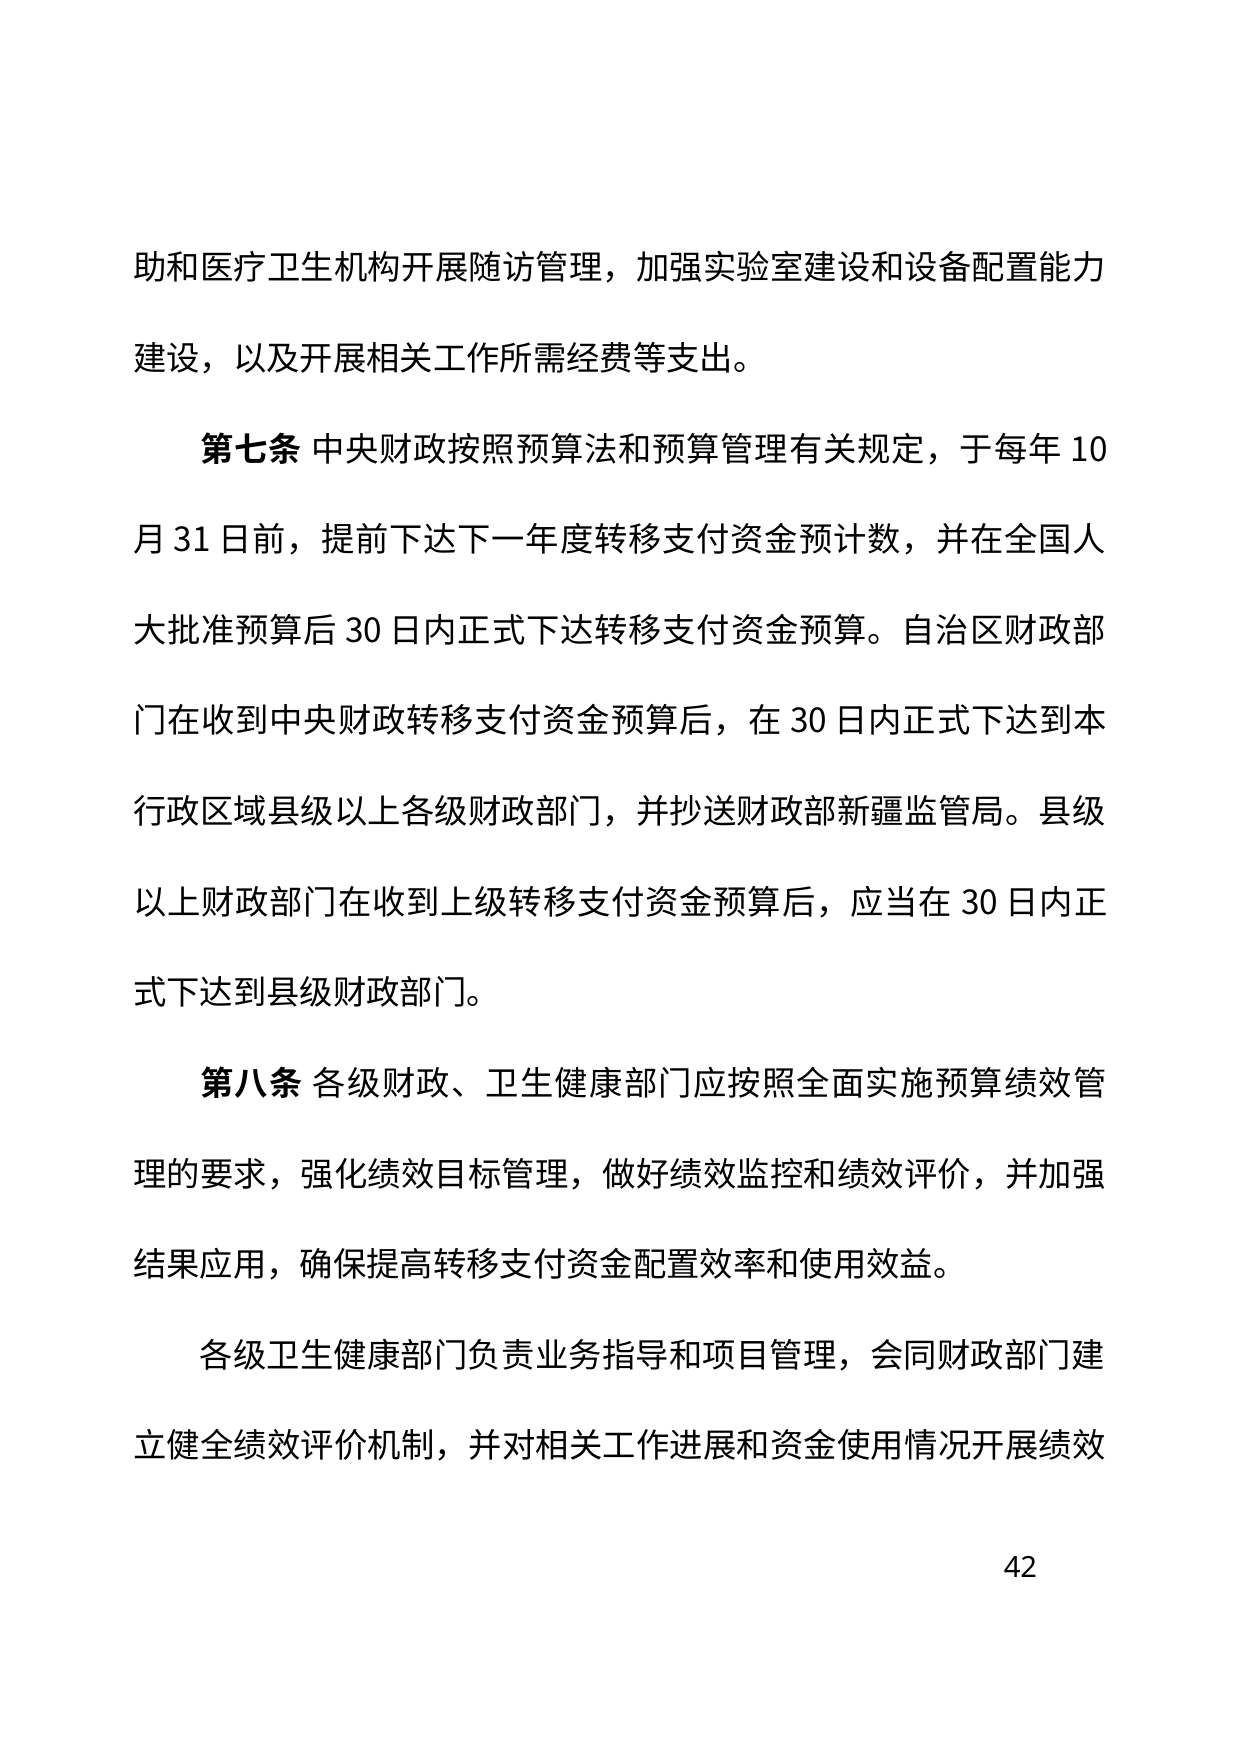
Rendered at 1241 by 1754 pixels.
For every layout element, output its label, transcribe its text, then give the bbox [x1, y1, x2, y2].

text 第七条 中央财政按照预算法和预算管理有关规定，于每年10月31日前，提前下达下一年度转移支付资金预计数，并在全国人大批准预算后30日内正式下达转移支付资金预算。自治区财政部门在收到中央财政转移支付资金预算后，在30日内正式下达到本行政区域县级以上各级财政部门，并抄送财政部新疆监管局。县级以上财政部门在收到上级转移支付资金预算后，应当在30日内正式下达到县级财政部门。 [133, 401, 1107, 1036]
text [133, 1307, 1107, 1489]
text 第八条 各级财政、卫生健康部门应按照全面实施预算绩效管理的要求，强化绩效目标管理，做好绩效监控和绩效评价，并加强结果应用，确保提高转移支付资金配置效率和使用效益。 [133, 1036, 1107, 1307]
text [133, 220, 1107, 401]
